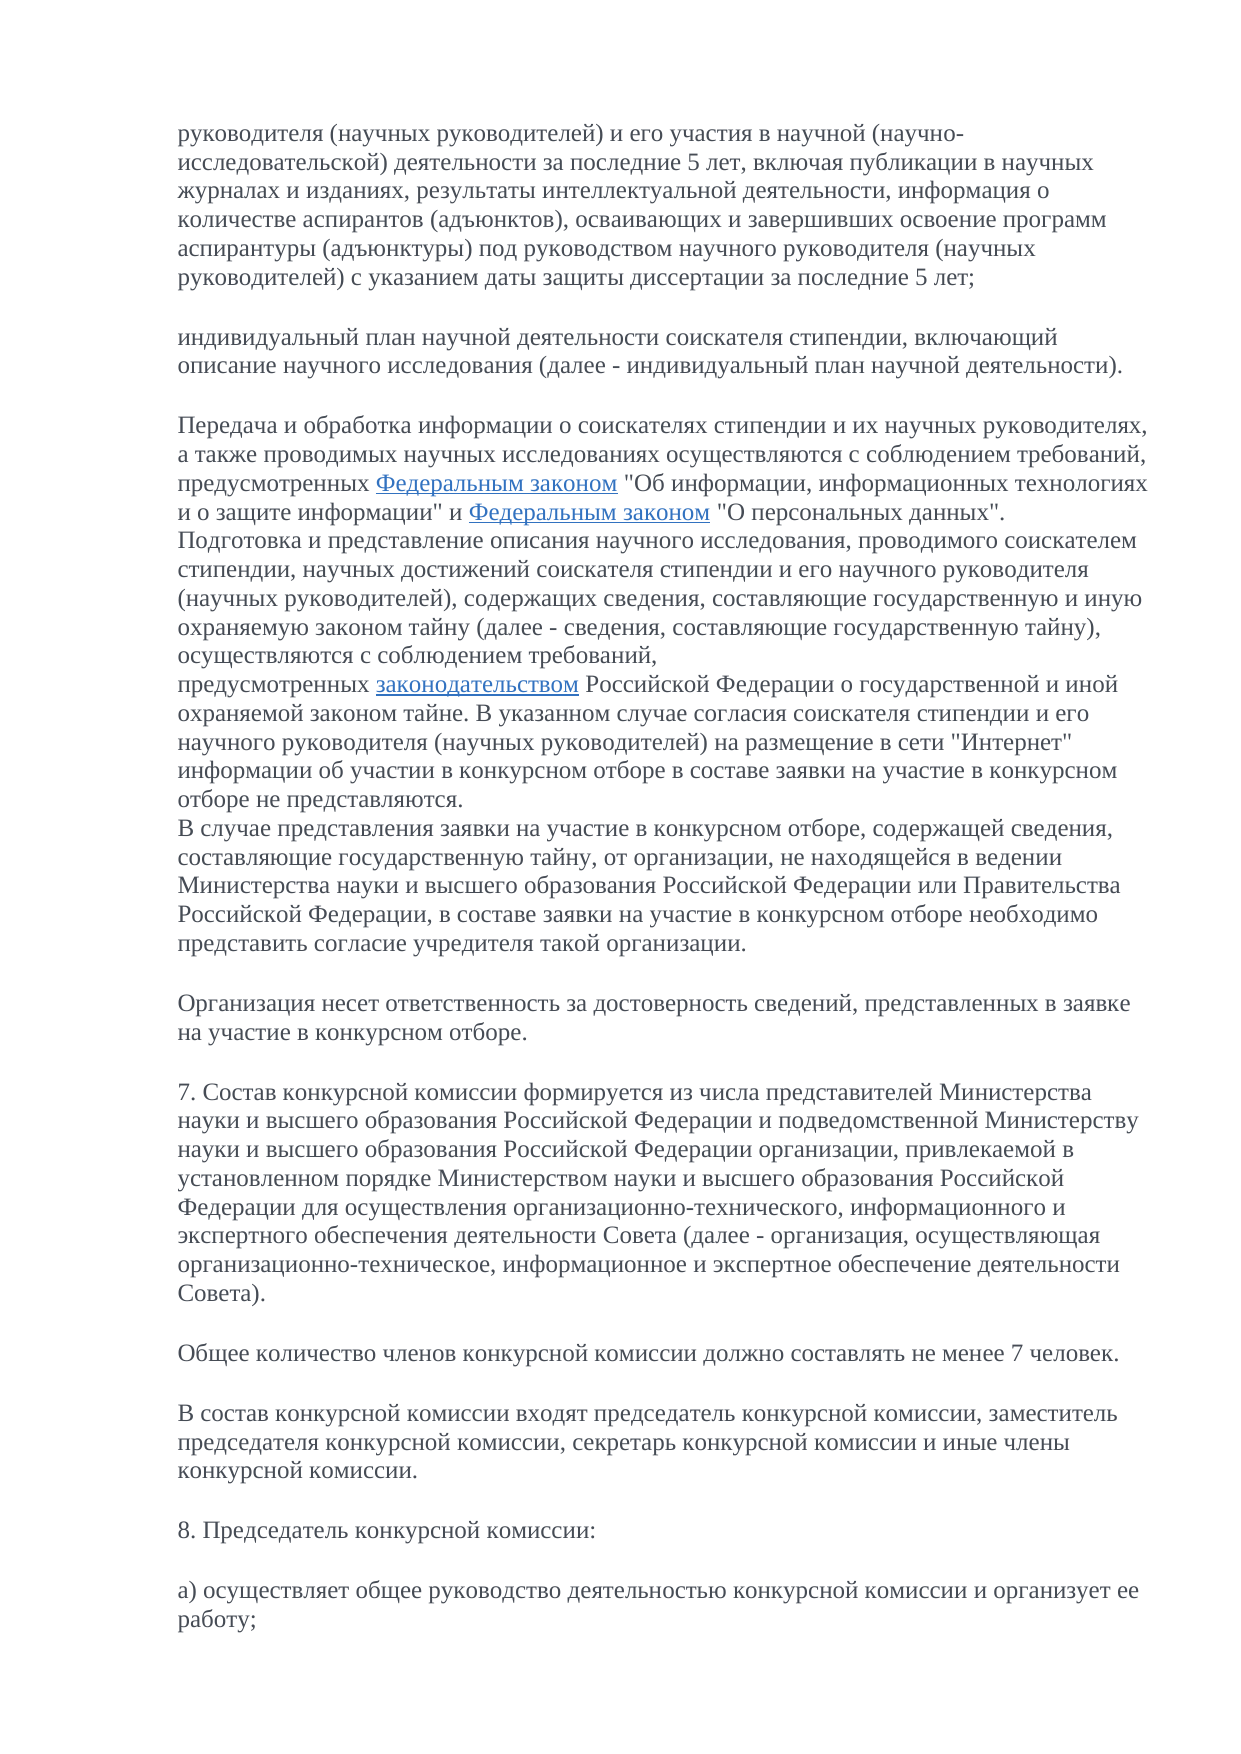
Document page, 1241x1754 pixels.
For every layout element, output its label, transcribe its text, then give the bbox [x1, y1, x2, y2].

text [177, 118, 1152, 291]
text а) осуществляет общее руководство деятельностью конкурсной комиссии и организует ее работу; [177, 1576, 1152, 1633]
text Подготовка и представление описания научного исследования, проводимого соискателем стипендии, научных достижений соискателя стипендии и его научного руководителя (научных руководителей), содержащих сведения, составляющие государственную и иную охраняемую законом тайну (далее - сведения, составляющие государственную тайну), осуществляются с соблюдением требований, предусмотренных законодательством Российской Федерации о государственной и иной охраняемой законом тайне. В указанном случае согласия соискателя стипендии и его научного руководителя (научных руководителей) на размещение в сети "Интернет" информации об участии в конкурсном отборе в составе заявки на участие в конкурсном отборе не представляются. [177, 526, 1152, 813]
text 8. Председатель конкурсной комиссии: [177, 1516, 1152, 1544]
text В состав конкурсной комиссии входят председатель конкурсной комиссии, заместитель председателя конкурсной комиссии, секретарь конкурсной комиссии и иные члены конкурсной комиссии. [177, 1398, 1152, 1484]
text Организация несет ответственность за достоверность сведений, представленных в заявке на участие в конкурсном отборе. [177, 988, 1152, 1046]
text Общее количество членов конкурсной комиссии должно составлять не менее 7 человек. [177, 1338, 1152, 1367]
text В случае представления заявки на участие в конкурсном отборе, содержащей сведения, составляющие государственную тайну, от организации, не находящейся в ведении Министерства науки и высшего образования Российской Федерации или Правительства Российской Федерации, в составе заявки на участие в конкурсном отборе необходимо представить согласие учредителя такой организации. [177, 813, 1152, 957]
text 7. Состав конкурсной комиссии формируется из числа представителей Министерства науки и высшего образования Российской Федерации и подведомственной Министерству науки и высшего образования Российской Федерации организации, привлекаемой в установленном порядке Министерством науки и высшего образования Российской Федерации для осуществления организационно-технического, информационного и экспертного обеспечения деятельности Совета (далее - организация, осуществляющая организационно-техническое, информационное и экспертное обеспечение деятельности Совета). [177, 1077, 1152, 1307]
text Передача и обработка информации о соискателях стипендии и их научных руководителях, а также проводимых научных исследованиях осуществляются с соблюдением требований, предусмотренных Федеральным законом "Об информации, информационных технологиях и о защите информации" и Федеральным законом "О персональных данных". [177, 411, 1152, 526]
text индивидуальный план научной деятельности соискателя стипендии, включающий описание научного исследования (далее - индивидуальный план научной деятельности). [177, 322, 1152, 379]
